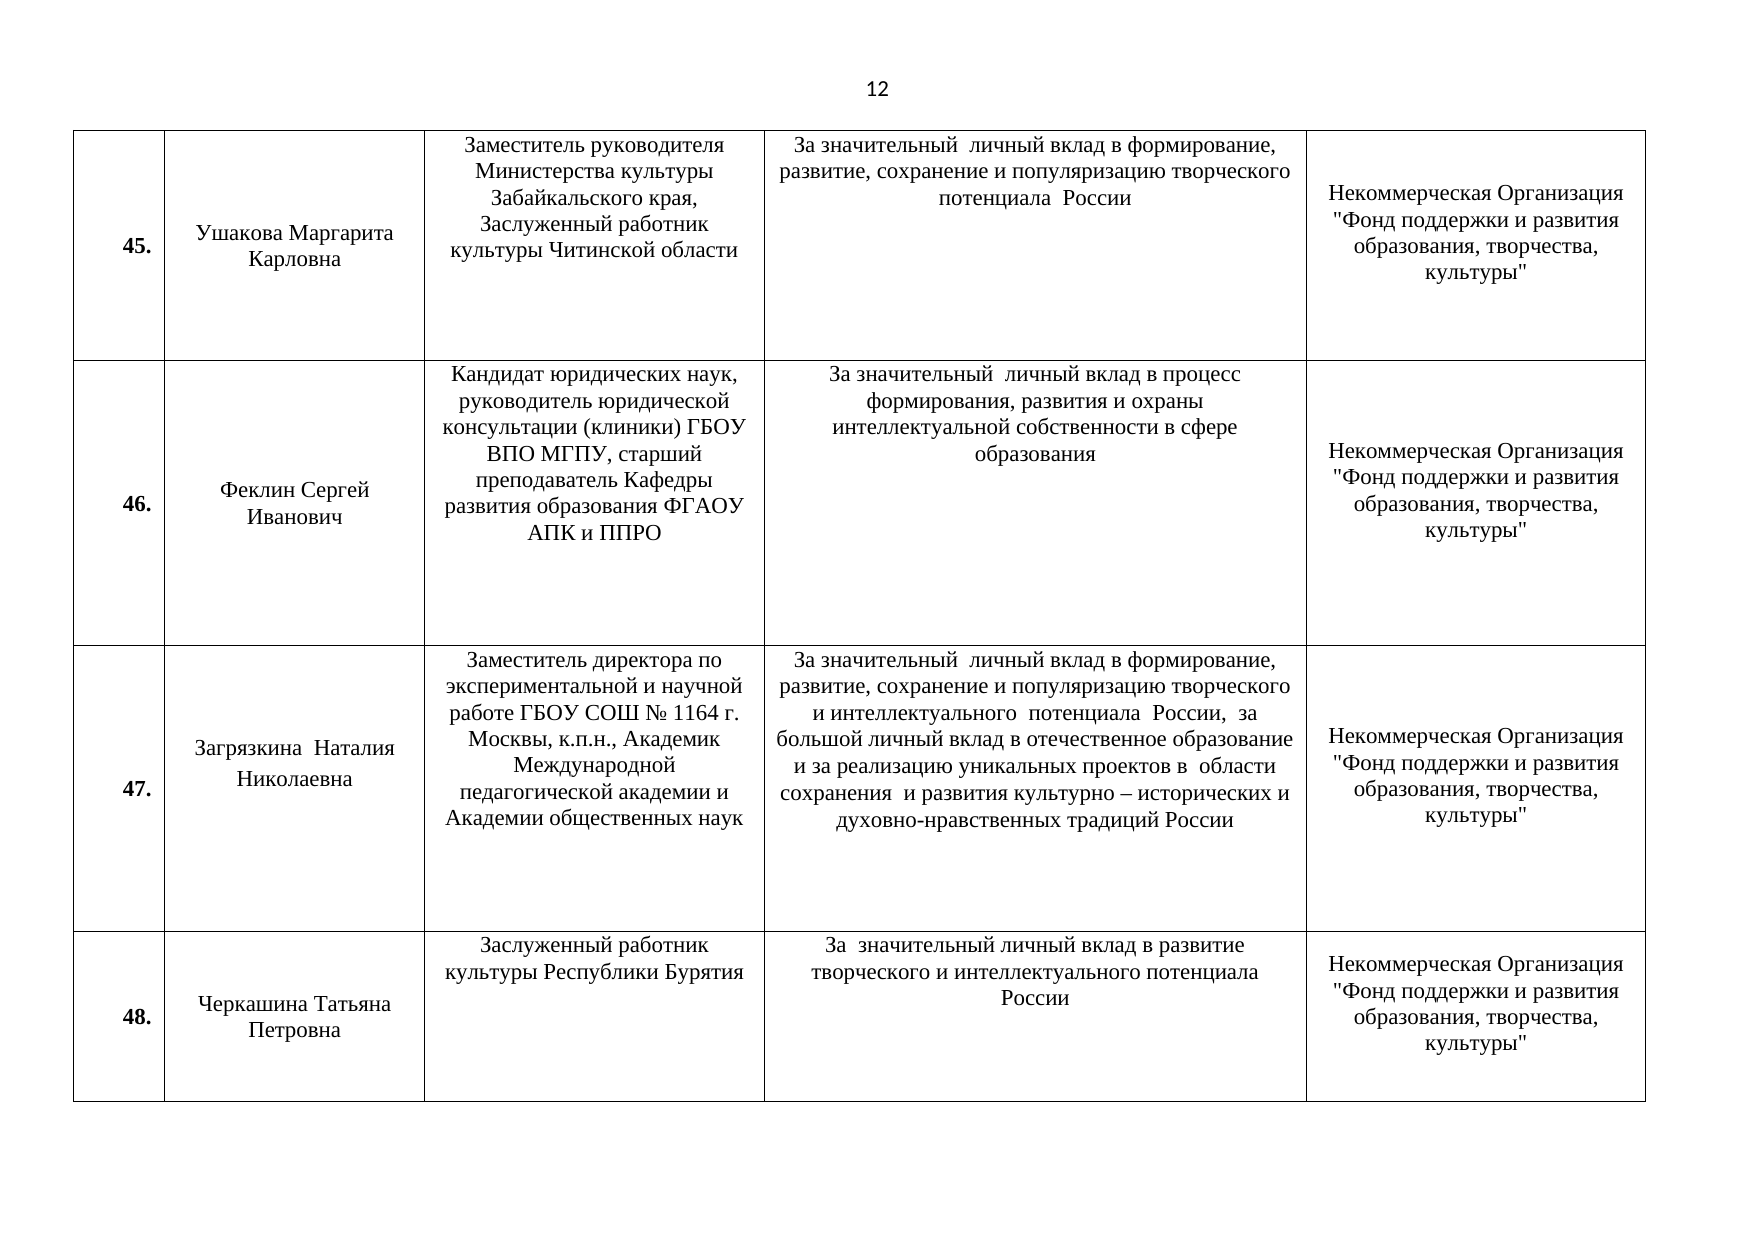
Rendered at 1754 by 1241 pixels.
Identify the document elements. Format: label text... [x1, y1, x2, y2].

table_cell Ушакова Маргарита Карловна [165, 131, 424, 359]
table_cell Заместитель руководителя Министерства культуры Забайкальского края, Заслуженный работник культуры Читинской области [425, 131, 764, 359]
table_cell [74, 361, 164, 645]
table_cell Кандидат юридических наук, руководитель юридической консультации (клиники) ГБОУ ВПО МГПУ, старший преподаватель Кафедры развития образования ФГАОУ АПК и ППРО [425, 361, 764, 645]
table_cell Заместитель директора по экспериментальной и научной работе ГБОУ СОШ № 1164 г. Москвы, к.п.н., Академик Международной педагогической академии и Академии общественных наук [425, 646, 764, 931]
table_cell Некоммерческая Организация "Фонд поддержки и развития образования, творчества, культуры" [1307, 646, 1645, 931]
table_cell За значительный личный вклад в процесс формирования, развития и охраны интеллектуальной собственности в сфере образования [765, 361, 1306, 645]
table_cell За значительный личный вклад в формирование, развитие, сохранение и популяризацию творческого потенциала России [765, 131, 1306, 359]
table_cell Некоммерческая Организация "Фонд поддержки и развития образования, творчества, культуры" [1307, 361, 1645, 645]
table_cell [1307, 131, 1645, 359]
table_cell Черкашина Татьяна Петровна [165, 932, 424, 1101]
table_cell За значительный личный вклад в формирование, развитие, сохранение и популяризацию творческого и интеллектуального потенциала России, за большой личный вклад в отечественное образование и за реализацию уникальных проектов в области сохранения и развития культурно – исторических и духовно-нравственных традиций России [765, 646, 1306, 931]
table_cell [74, 131, 164, 359]
table_cell Загрязкина Наталия Николаевна [165, 646, 424, 931]
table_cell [765, 932, 1306, 1101]
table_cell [1307, 932, 1645, 1101]
table_cell [74, 932, 164, 1101]
table_cell Феклин Сергей Иванович [165, 361, 424, 645]
table_cell Заслуженный работник культуры Республики Бурятия [425, 932, 764, 1101]
table_cell [74, 646, 164, 931]
